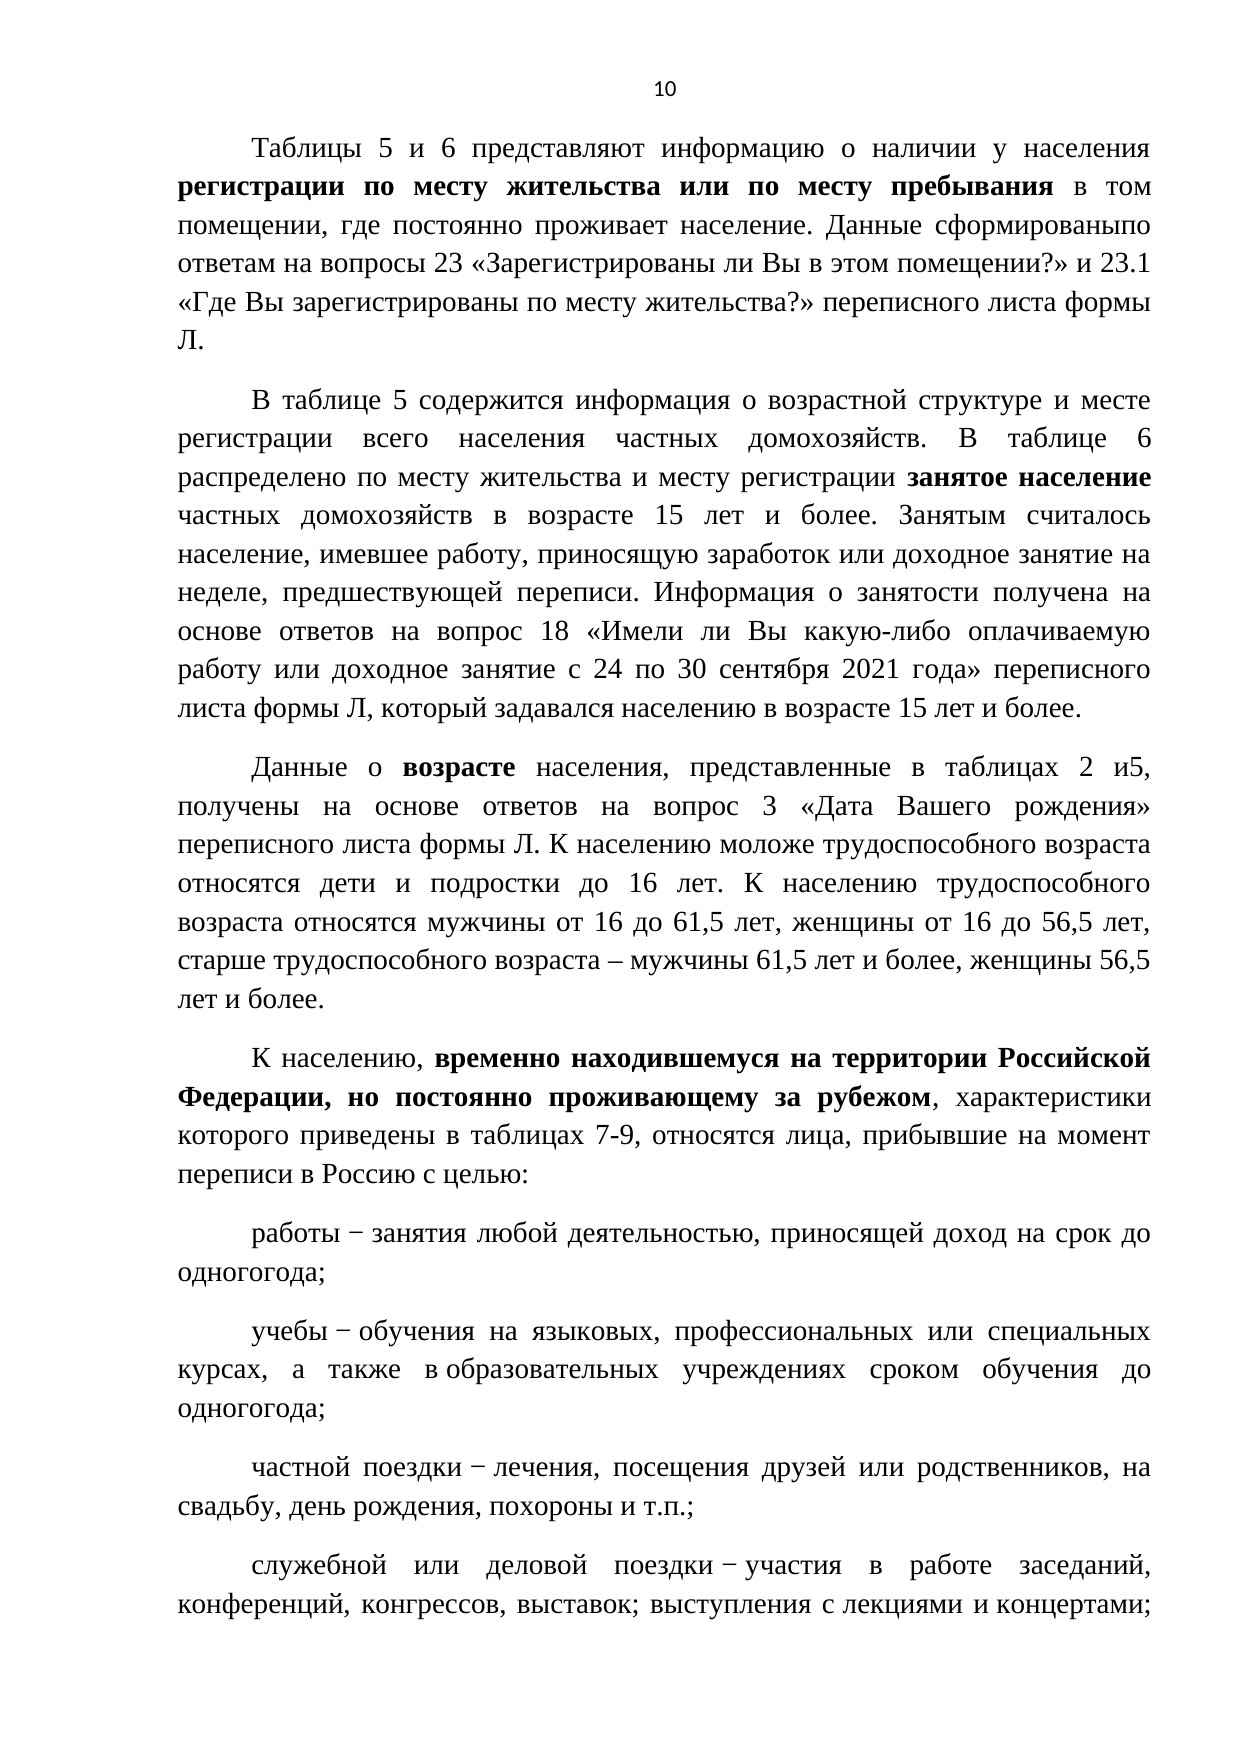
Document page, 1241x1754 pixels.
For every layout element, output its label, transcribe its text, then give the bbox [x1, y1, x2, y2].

text В таблице 5 содержится информация о возрастной структуре и месте регистрации всего населения частных домохозяйств. В таблице 6 распределено по месту жительства и месту регистрации занятое население частных домохозяйств в возрасте 15 лет и более. Занятым считалось население, имевшее работу, приносящую заработок или доходное занятие на неделе, предшествующей переписи. Информация о занятости получена на основе ответов на вопрос 18 «Имели ли Вы какую-либо оплачиваемую работу или доходное занятие с 24 по 30 сентября 2021 года» переписного листа формы Л, который задавался населению в возрасте 15 лет и более. [177, 382, 1152, 724]
text Данные о возрасте населения, представленные в таблицах 2 и5, получены на основе ответов на вопрос 3 «Дата Вашего рождения» переписного листа формы Л. К населению моложе трудоспособного возраста относятся дети и подростки до 16 лет. К населению трудоспособного возраста относятся мужчины от 16 до 61,5 лет, женщины от 16 до 56,5 лет, старше трудоспособного возраста – мужчины 61,5 лет и более, женщины 56,5 лет и более. [177, 749, 1152, 1014]
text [177, 1547, 1152, 1619]
text Таблицы 5 и 6 представляют информацию о наличии у населения регистрации по месту жительства или по месту пребывания в том помещении, где постоянно проживает население. Данные сформированыпо ответам на вопросы 23 «Зарегистрированы ли Вы в этом помещении?» и 23.1 «Где Вы зарегистрированы по месту жительства?» переписного листа формы Л. [177, 130, 1152, 356]
text частной поездки − лечения, посещения друзей или родственников, на свадьбу, день рождения, похороны и т.п.; [177, 1449, 1152, 1522]
text учебы − обучения на языковых, профессиональных или специальных курсах, а также в образовательных учреждениях сроком обучения до одногогода; [177, 1313, 1152, 1424]
text К населению, временно находившемуся на территории Российской Федерации, но постоянно проживающему за рубежом, характеристики которого приведены в таблицах 7-9, относятся лица, прибывшие на момент переписи в Россию с целью: [177, 1040, 1152, 1189]
text работы − занятия любой деятельностью, приносящей доход на срок до одногогода; [177, 1215, 1152, 1287]
